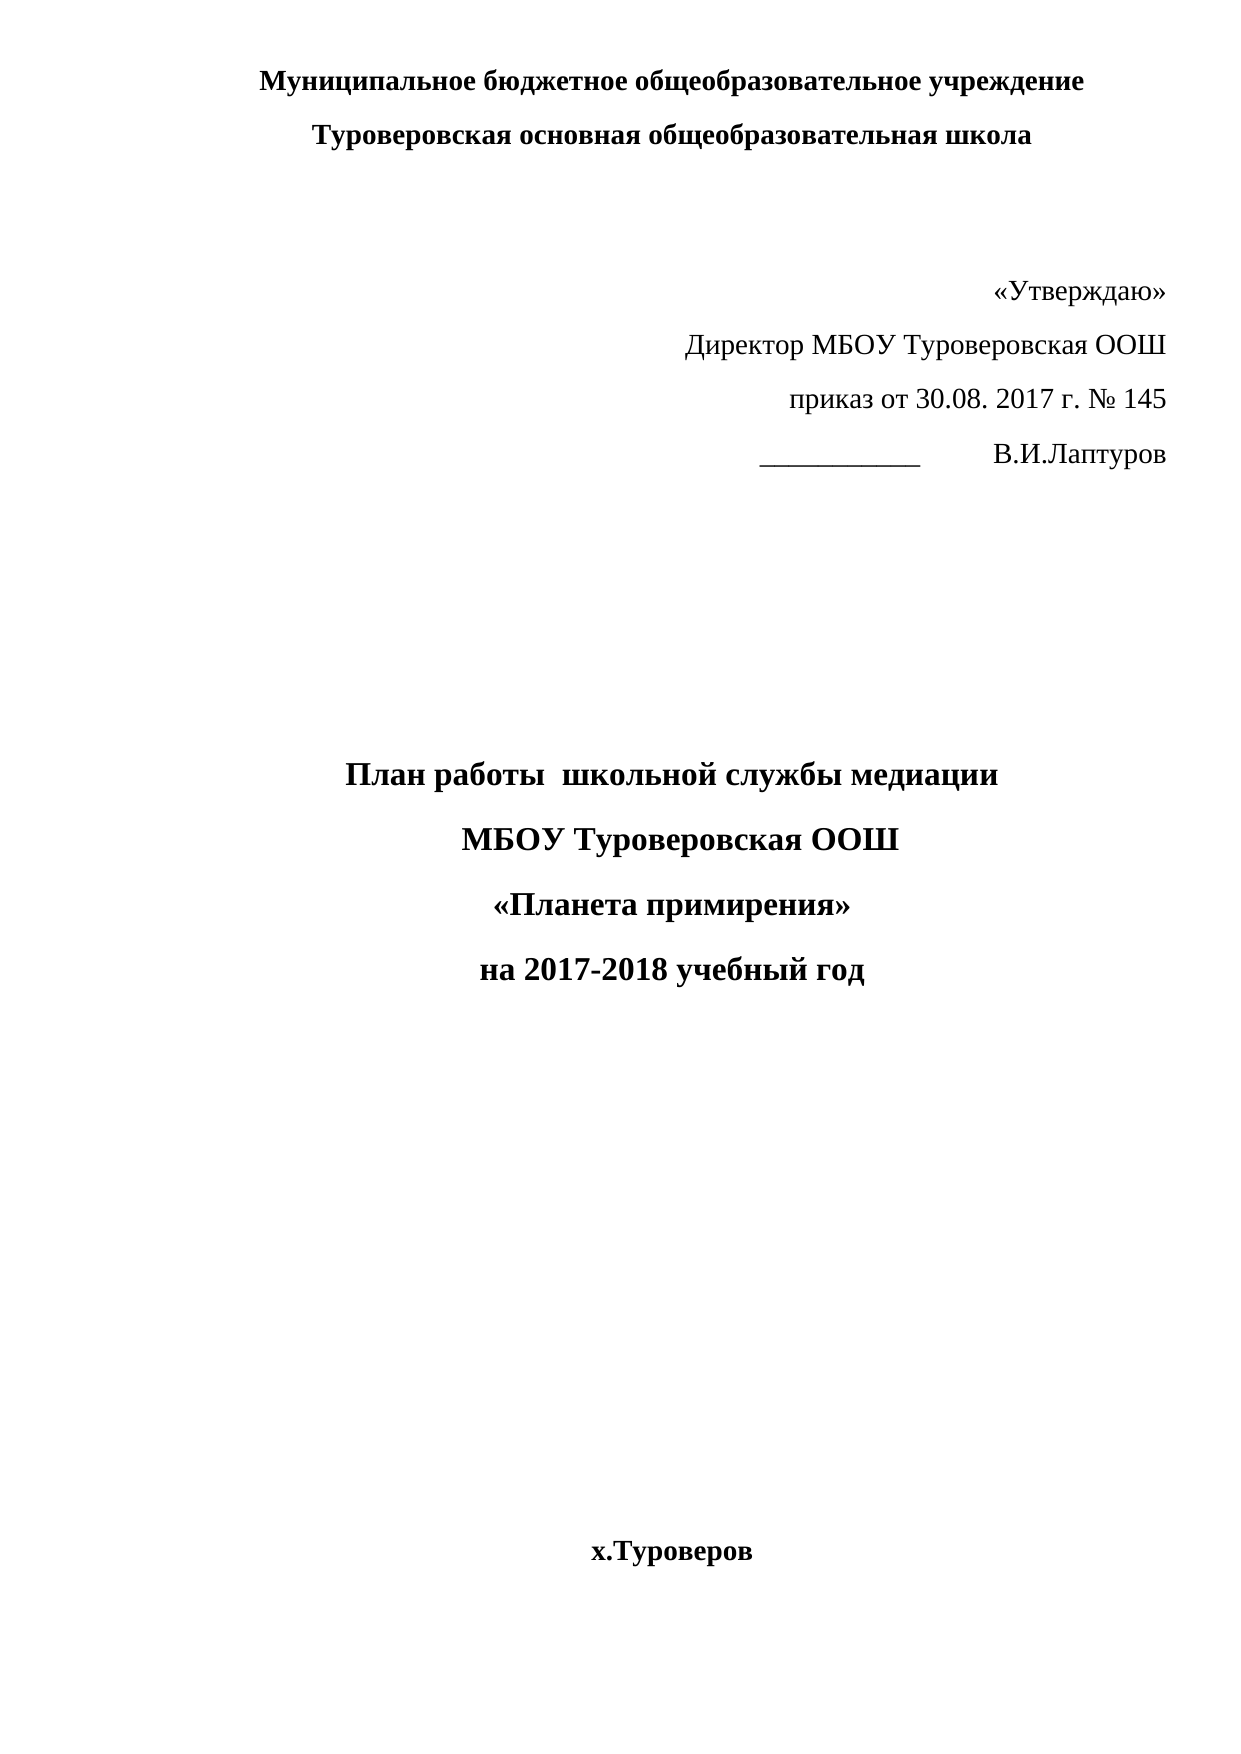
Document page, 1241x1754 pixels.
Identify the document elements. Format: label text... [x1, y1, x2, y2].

text План работы школьной службы медиации [177, 754, 1167, 793]
text Директор МБОУ Туроверовская ООШ [177, 327, 1167, 361]
text «Планета примирения» [177, 884, 1167, 923]
text ___________ В.И.Лаптуров [177, 436, 1167, 469]
text на 2017-2018 учебный год [177, 949, 1167, 988]
text приказ от 30.08. 2017 г. № 145 [177, 382, 1167, 415]
text Туроверовская основная общеобразовательная школа [177, 117, 1167, 151]
text «Утверждаю» [177, 273, 1167, 306]
text Муниципальное бюджетное общеобразовательное учреждение [177, 63, 1167, 96]
text х.Туроверов [177, 1533, 1167, 1567]
text МБОУ Туроверовская ООШ [177, 819, 1167, 858]
